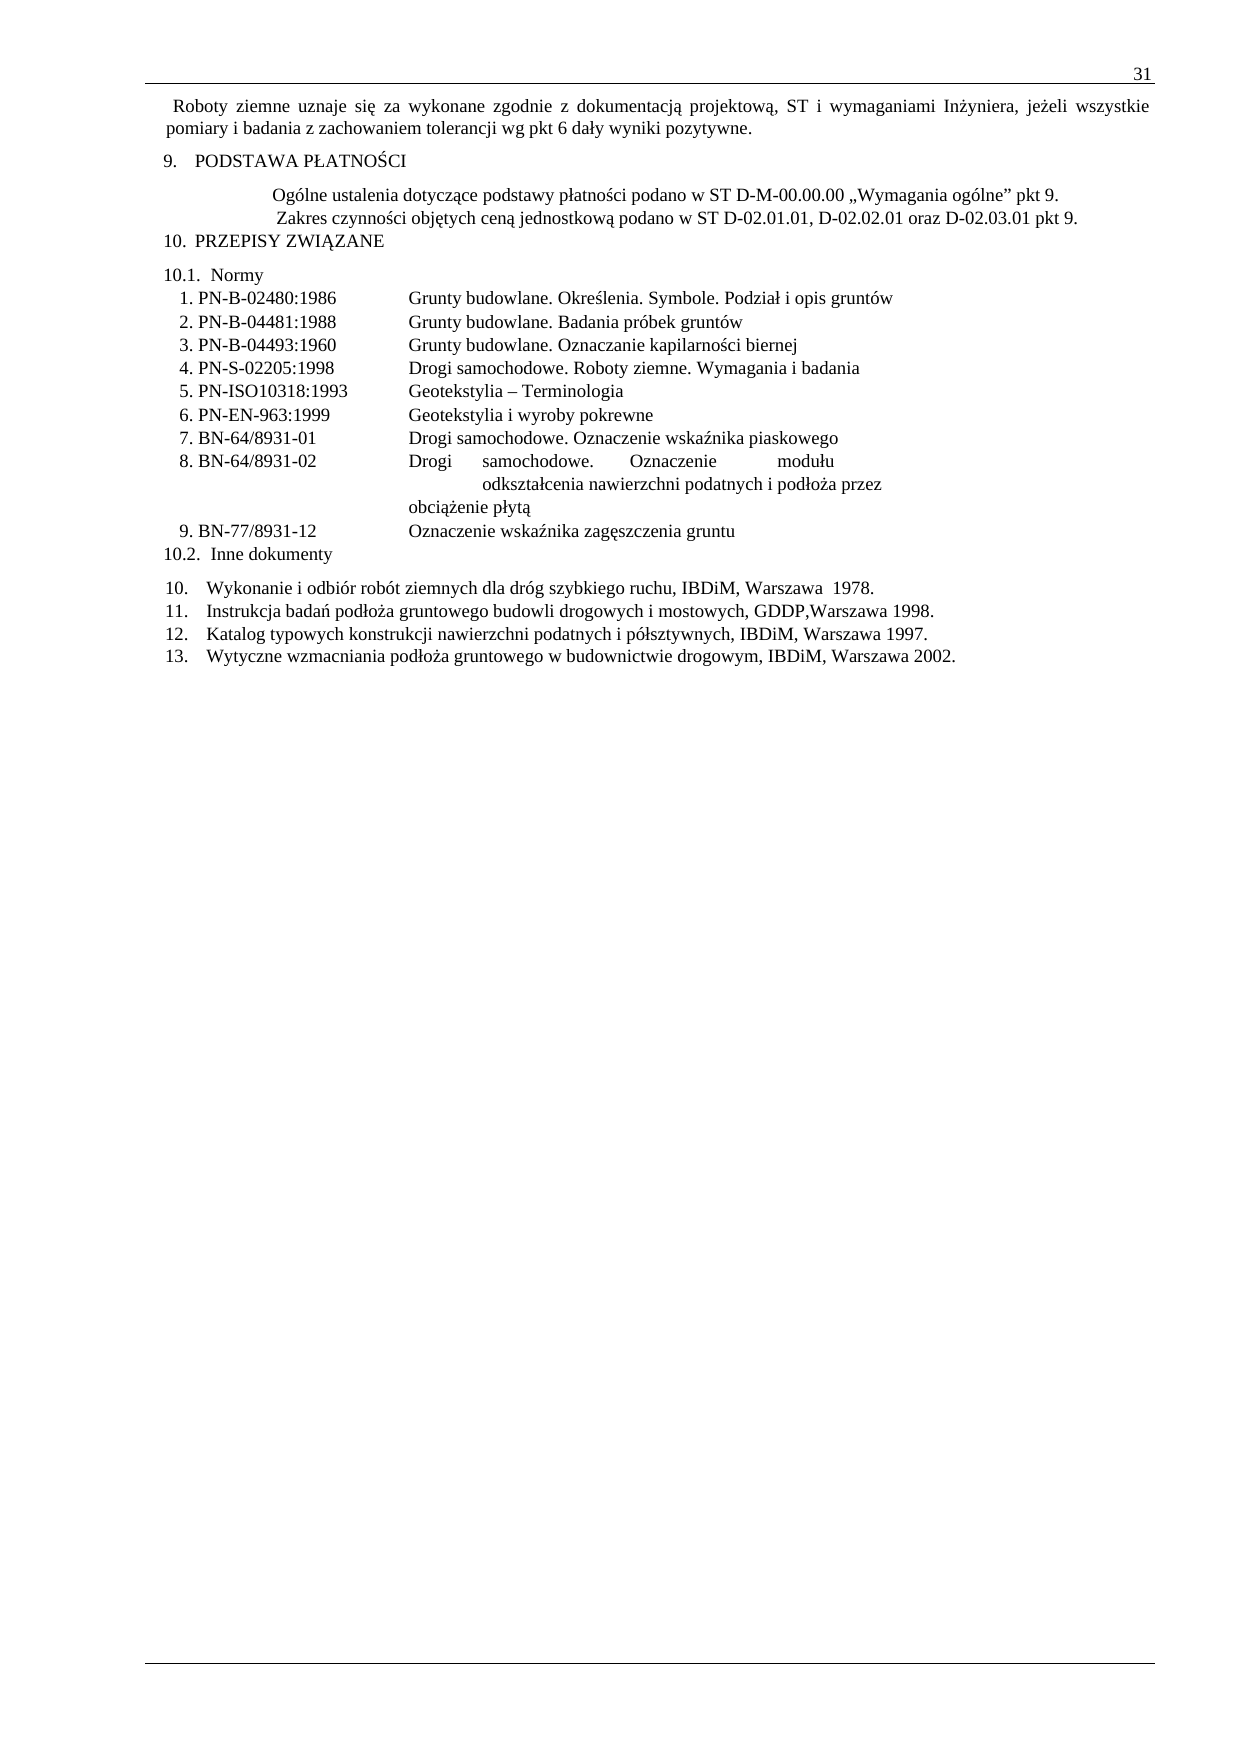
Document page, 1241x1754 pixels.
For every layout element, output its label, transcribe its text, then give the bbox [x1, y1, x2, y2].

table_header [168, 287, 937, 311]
text Zakres czynności objętych ceną jednostkową podano w ST D-02.01.01, D-02.02.01 oraz D-02.03.01 pkt 9. [148, 207, 1152, 228]
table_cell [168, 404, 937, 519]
list Instrukcja badań podłoża gruntowego budowli drogowych i mostowych, GDDP,Warszawa 1998. [165, 600, 1151, 621]
list Normy [163, 264, 1152, 285]
list Katalog typowych konstrukcji nawierzchni podatnych i półsztywnych, IBDiM, Warszawa 1997. [165, 622, 1151, 644]
list PRZEPISY ZWIĄZANE [163, 230, 1152, 251]
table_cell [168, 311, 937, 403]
list Inne dokumenty [163, 543, 1152, 564]
list Wykonanie i odbiór robót ziemnych dla dróg szybkiego ruchu, IBDiM, Warszawa 1978. [165, 577, 1151, 598]
text Roboty ziemne uznaje się za wykonane zgodnie z dokumentacją projektową, ST i wymaganiami Inżyniera, jeżeli wszystkie pomiary i badania z zachowaniem tolerancji wg pkt 6 dały wyniki pozytywne. [165, 94, 1151, 138]
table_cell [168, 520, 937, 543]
list Wytyczne wzmacniania podłoża gruntowego w budownictwie drogowym, IBDiM, Warszawa 2002. [165, 645, 1151, 667]
list PODSTAWA PŁATNOŚCI [163, 150, 1152, 172]
text Ogólne ustalenia dotyczące podstawy płatności podano w ST D-M-00.00.00 „Wymagania ogólne” pkt 9. [148, 184, 1152, 206]
